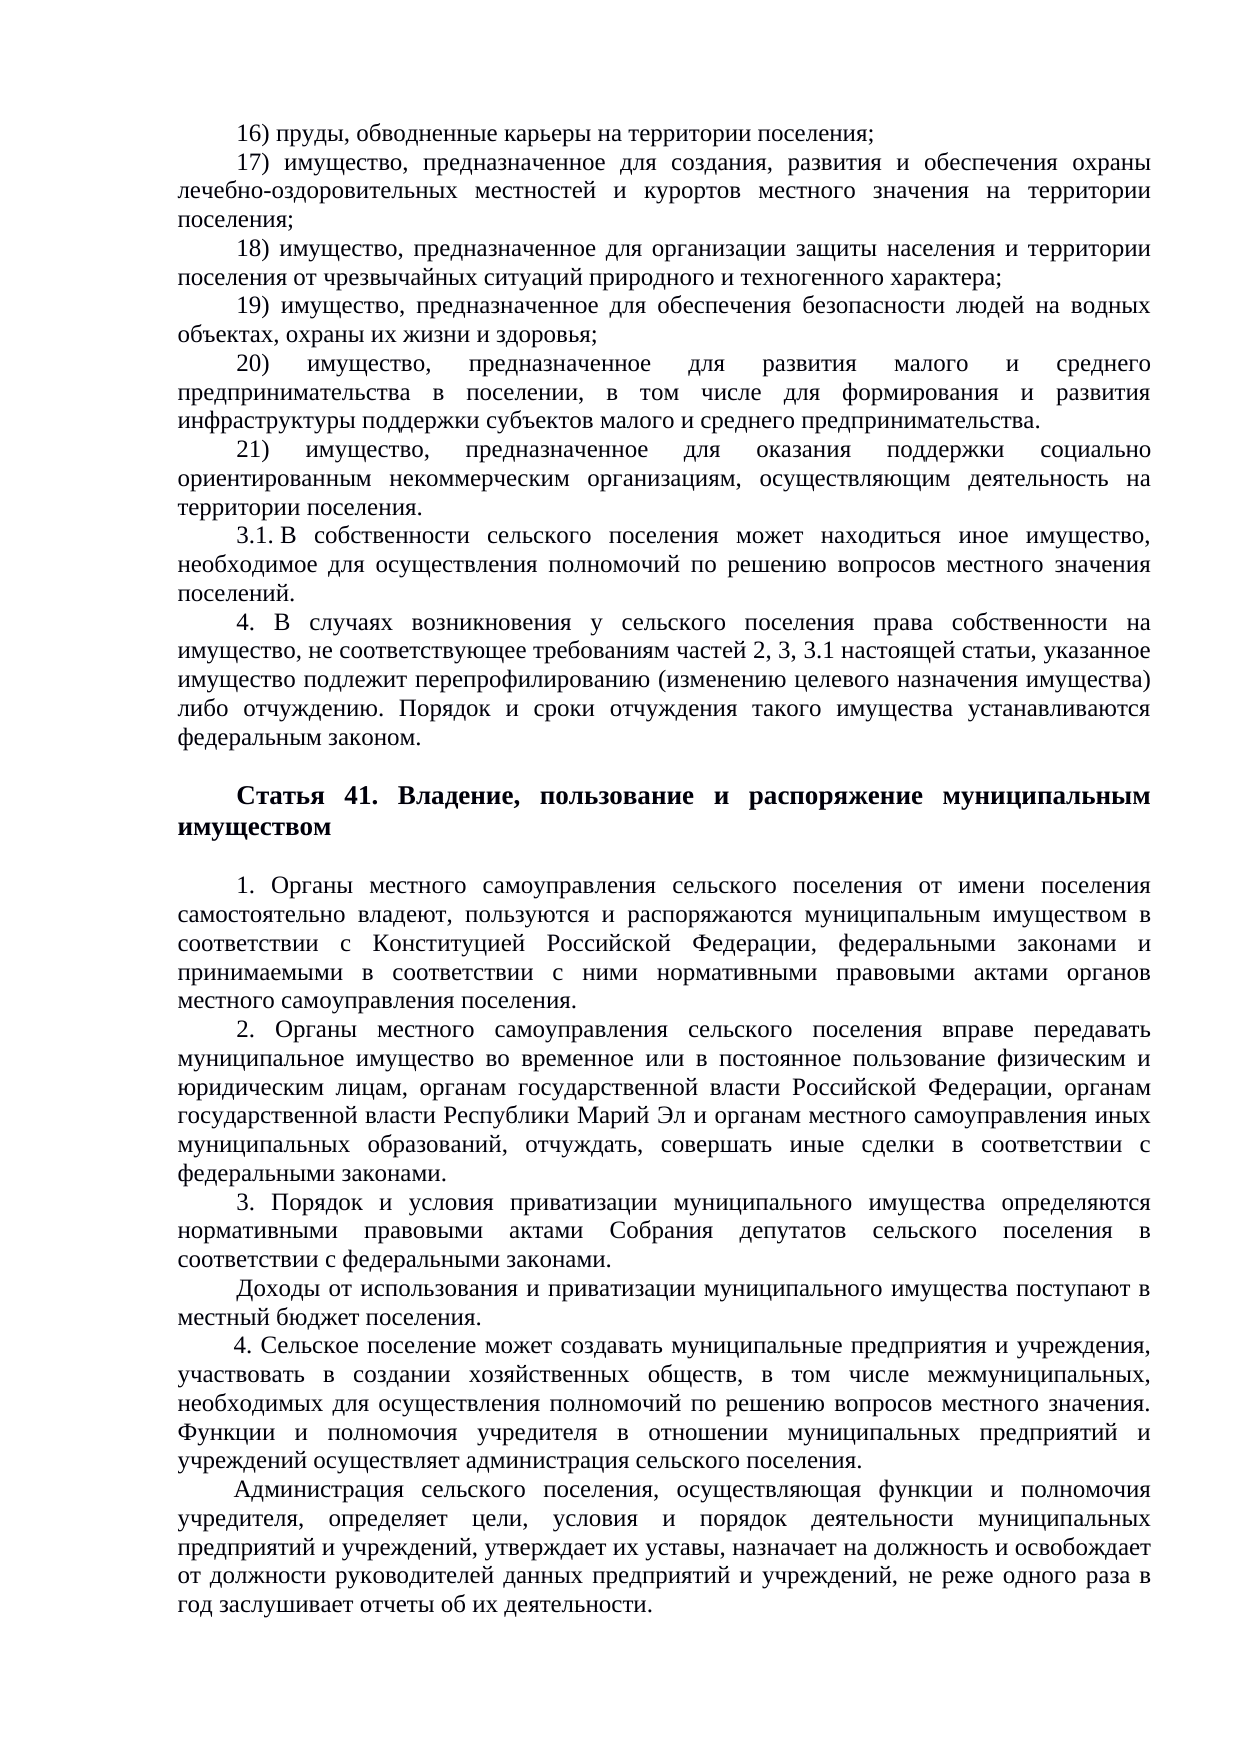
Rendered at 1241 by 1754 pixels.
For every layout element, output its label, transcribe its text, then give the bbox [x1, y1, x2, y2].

text 1. Органы местного самоуправления сельского поселения от имени поселения самостоятельно владеют, пользуются и распоряжаются муниципальным имуществом в соответствии с Конституцией Российской Федерации, федеральными законами и принимаемыми в соответствии с ними нормативными правовыми актами органов местного самоуправления поселения. [177, 870, 1152, 1014]
text 4. В случаях возникновения у сельского поселения права собственности на имущество, не соответствующее требованиям частей 2, 3, 3.1 настоящей статьи, указанное имущество подлежит перепрофилированию (изменению целевого назначения имущества) либо отчуждению. Порядок и сроки отчуждения такого имущества устанавливаются федеральным законом. [177, 607, 1152, 751]
text 3. Порядок и условия приватизации муниципального имущества определяются нормативными правовыми актами Собрания депутатов сельского поселения в соответствии с федеральными законами. [177, 1187, 1152, 1273]
text 21) имущество, предназначенное для оказания поддержки социально ориентированным некоммерческим организациям, осуществляющим деятельность на территории поселения. [177, 434, 1152, 521]
text Администрация сельского поселения, осуществляющая функции и полномочия учредителя, определяет цели, условия и порядок деятельности муниципальных предприятий и учреждений, утверждает их уставы, назначает на должность и освобождает от должности руководителей данных предприятий и учреждений, не реже одного раза в год заслушивает отчеты об их деятельности. [177, 1474, 1152, 1618]
text Доходы от использования и приватизации муниципального имущества поступают в местный бюджет поселения. [177, 1273, 1152, 1330]
text 20) имущество, предназначенное для развития малого и среднего предпринимательства в поселении, в том числе для формирования и развития инфраструктуры поддержки субъектов малого и среднего предпринимательства. [177, 348, 1152, 434]
text 16) пруды, обводненные карьеры на территории поселения; [177, 118, 1152, 147]
text 17) имущество, предназначенное для создания, развития и обеспечения охраны лечебно-оздоровительных местностей и курортов местного значения на территории поселения; [177, 147, 1152, 233]
text 2. Органы местного самоуправления сельского поселения вправе передавать муниципальное имущество во временное или в постоянное пользование физическим и юридическим лицам, органам государственной власти Российской Федерации, органам государственной власти Республики Марий Эл и органам местного самоуправления иных муниципальных образований, отчуждать, совершать иные сделки в соответствии с федеральными законами. [177, 1014, 1152, 1187]
text 19) имущество, предназначенное для обеспечения безопасности людей на водных объектах, охраны их жизни и здоровья; [177, 291, 1152, 348]
text 18) имущество, предназначенное для организации защиты населения и территории поселения от чрезвычайных ситуаций природного и техногенного характера; [177, 233, 1152, 291]
text 3.1. В собственности сельского поселения может находиться иное имущество, необходимое для осуществления полномочий по решению вопросов местного значения поселений. [177, 521, 1152, 607]
list Статья 41. Владение, пользование и распоряжение муниципальным имуществом [177, 779, 1152, 842]
text 4. Сельское поселение может создавать муниципальные предприятия и учреждения, участвовать в создании хозяйственных обществ, в том числе межмуниципальных, необходимых для осуществления полномочий по решению вопросов местного значения. Функции и полномочия учредителя в отношении муниципальных предприятий и учреждений осуществляет администрация сельского поселения. [177, 1330, 1152, 1474]
